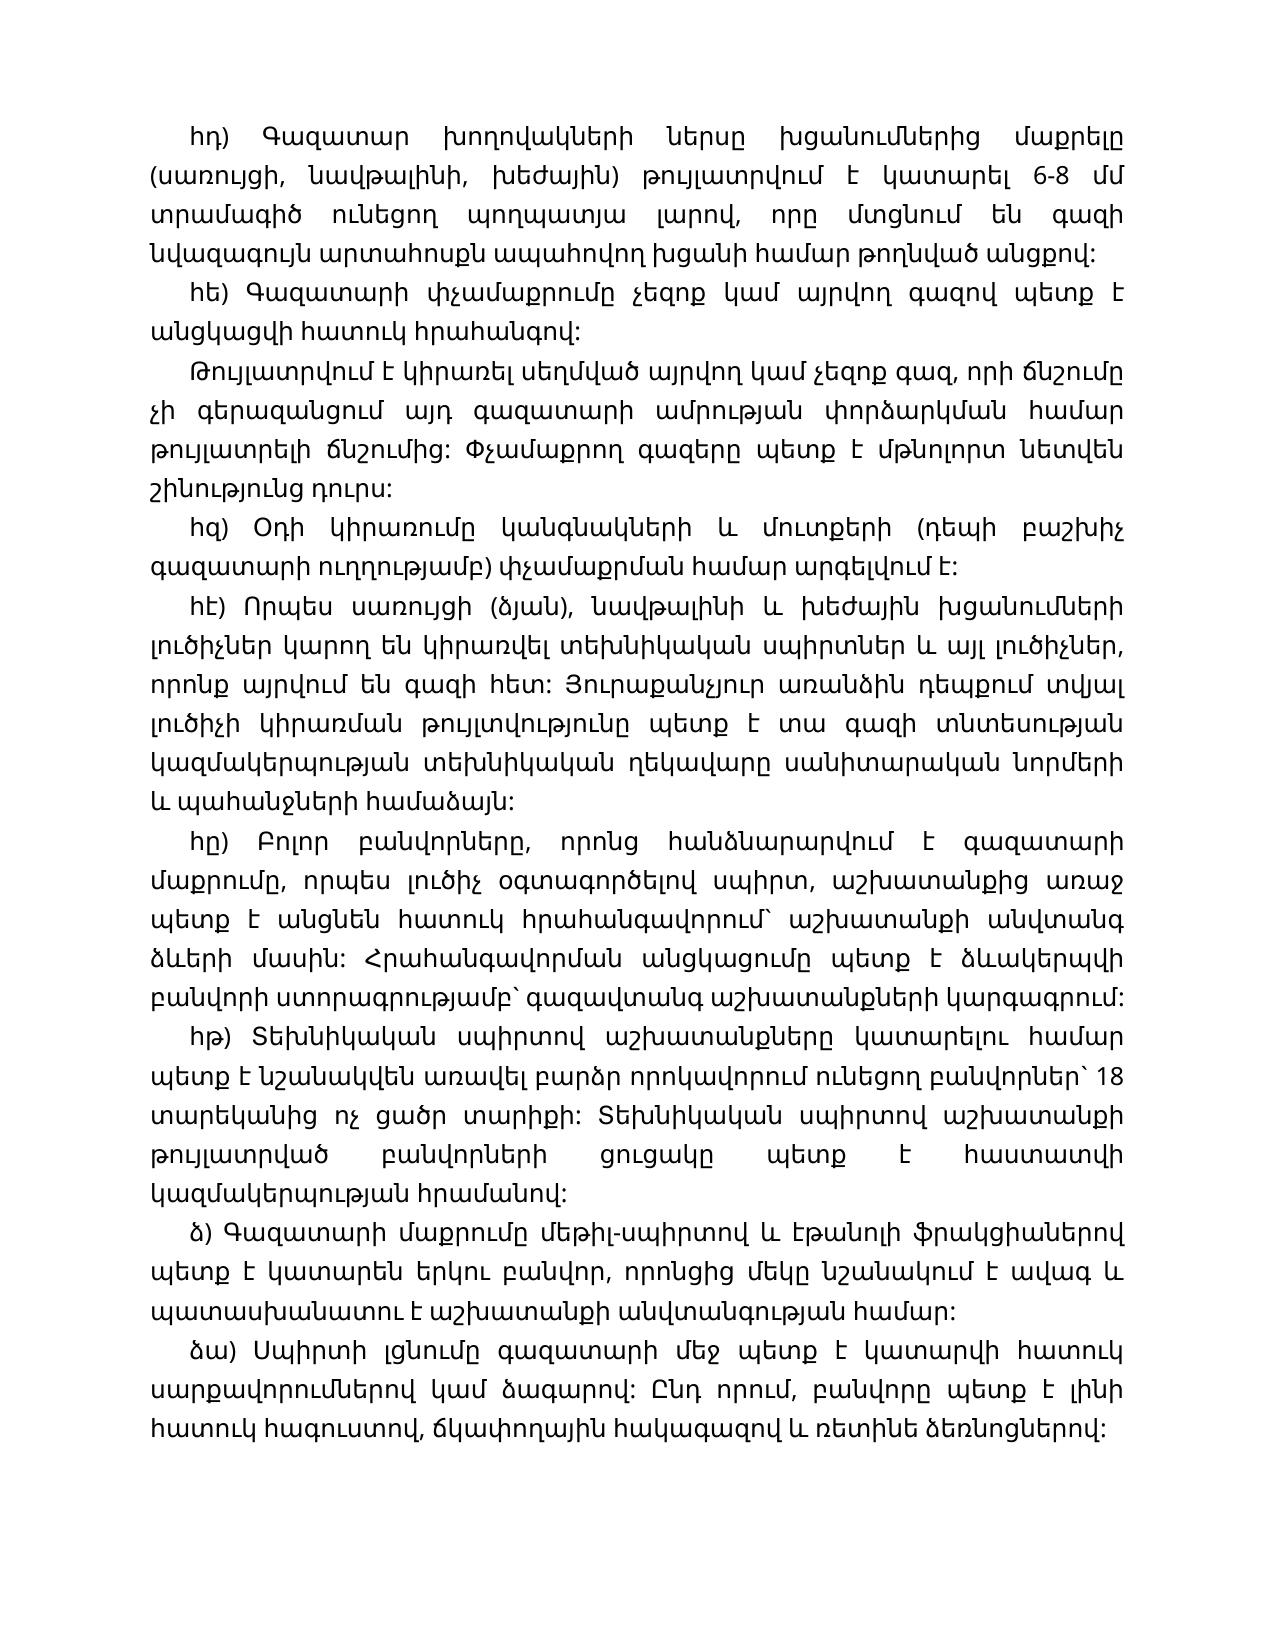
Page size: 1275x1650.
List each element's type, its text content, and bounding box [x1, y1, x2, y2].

text հէ) Որպես սառույցի (ձյան), նավթալինի և խեժային խցանումների լուծիչներ կարող են կիրառվել տեխնիկական սպիրտներ և այլ լուծիչներ, որոնք այրվում են գազի հետ: Յուրաքանչյուր առանձին դեպքում տվյալ լուծիչի կիրառման թույլտվությունը պետք է տա գազի տնտեսության կազմակերպության տեխնիկական ղեկավարը սանիտարական նորմերի և պահանջների համաձայն: [150, 588, 1125, 818]
text ձա) Սպիրտի լցնումը գազատարի մեջ պետք է կատարվի հատուկ սարքավորումներով կամ ձագարով: Ընդ որում, բանվորը պետք է լինի հատուկ հագուստով, ճկափողային հակագազով և ռետինե ձեռնոցներով: [150, 1332, 1125, 1445]
text հզ) Օդի կիրառումը կանգնակների և մուտքերի (դեպի բաշխիչ գազատարի ուղղությամբ) փչամաքրման համար արգելվում է: [150, 510, 1125, 583]
text հը) Բոլոր բանվորները, որոնց հանձնարարվում է գազատարի մաքրումը, որպես լուծիչ օգտագործելով սպիրտ, աշխատանքից առաջ պետք է անցնեն հատուկ հրահանգավորում` աշխատանքի անվտանգ ձևերի մասին: Հրահանգավորման անցկացումը պետք է ձևակերպվի բանվորի ստորագրությամբ` գազավտանգ աշխատանքների կարգագրում: [150, 823, 1125, 1014]
text հե) Գազատարի փչամաքրումը չեզոք կամ այրվող գազով պետք է անցկացվի հատուկ հրահանգով: [150, 275, 1125, 348]
text ձ) Գազատարի մաքրումը մեթիլ-սպիրտով և էթանոլի ֆրակցիաներով պետք է կատարեն երկու բանվոր, որոնցից մեկը նշանակում է ավագ և պատասխանատու է աշխատանքի անվտանգության համար: [150, 1215, 1125, 1327]
text Թույլատրվում է կիրառել սեղմված այրվող կամ չեզոք գազ, որի ճնշումը չի գերազանցում այդ գազատարի ամրության փորձարկման համար թույլատրելի ճնշումից: Փչամաքրող գազերը պետք է մթնոլորտ նետվեն շինությունց դուրս: [150, 353, 1125, 505]
text հթ) Տեխնիկական սպիրտով աշխատանքները կատարելու համար պետք է նշանակվեն առավել բարձր որոկավորում ունեցող բանվորներ` 18 տարեկանից ոչ ցածր տարիքի: Տեխնիկական սպիրտով աշխատանքի թույլատրված բանվորների ցուցակը պետք է հաստատվի կազմակերպության հրամանով: [150, 1019, 1125, 1210]
text հդ) Գազատար խողովակների ներսը խցանումներից մաքրելը (սառույցի, նավթալինի, խեժային) թույլատրվում է կատարել 6-8 մմ տրամագիծ ունեցող պողպատյա լարով, որը մտցնում են գազի նվազագույն արտահոսքն ապահովող խցանի համար թողնված անցքով: [150, 118, 1125, 270]
